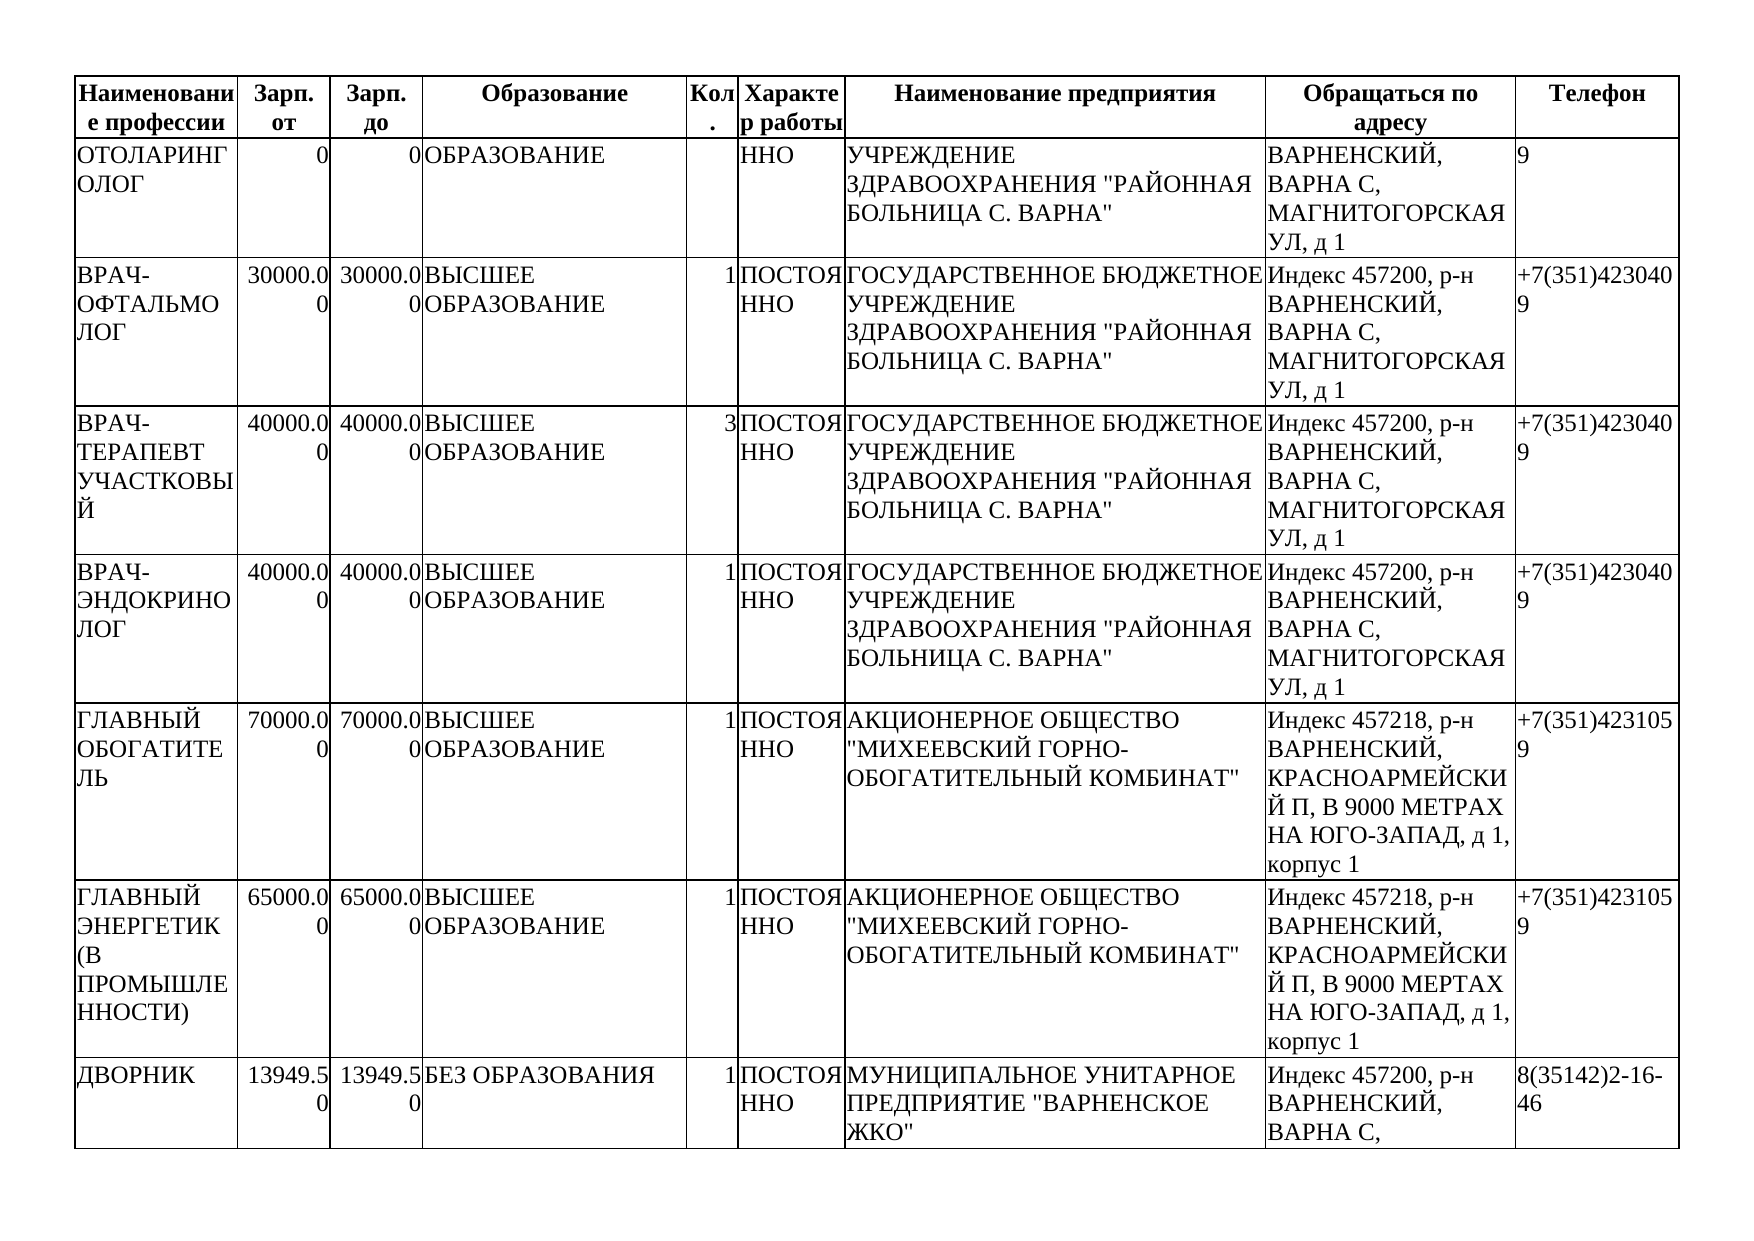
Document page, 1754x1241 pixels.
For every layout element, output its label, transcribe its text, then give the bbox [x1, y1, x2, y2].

table_cell ПОСТОЯННО [739, 258, 844, 405]
table_cell 70000.00 [331, 704, 422, 879]
table_header Зарп. от [238, 77, 329, 137]
table_cell ГЛАВНЫЙ ЭНЕРГЕТИК (В ПРОМЫШЛЕННОСТИ) [76, 881, 237, 1057]
table_cell ВРАЧ-ОТОЛАРИНГОЛОГ [76, 139, 237, 257]
table_cell ПОСТОЯННО [739, 704, 844, 879]
table_cell ПОСТОЯННО [739, 407, 844, 554]
table_cell 8(35142)2-16-46 [1516, 1058, 1678, 1147]
table_cell 40000.00 [331, 407, 422, 554]
table_cell +7(351)4231059 [1516, 704, 1678, 879]
table_cell ВЫСШЕЕ ОБРАЗОВАНИЕ [423, 258, 686, 405]
table_cell ГЛАВНЫЙ ОБОГАТИТЕЛЬ [76, 704, 237, 879]
table_cell 40000.00 [238, 555, 329, 702]
table_cell ВЫСШЕЕ ОБРАЗОВАНИЕ [423, 139, 686, 257]
table_cell +7(351)4230409 [1516, 258, 1678, 405]
table_cell ПОСТОЯННО [739, 1058, 844, 1147]
table_cell 40000.00 [238, 139, 329, 257]
table_cell 30000.00 [238, 258, 329, 405]
table_cell 70000.00 [238, 704, 329, 879]
table_header Зарп. до [331, 77, 422, 137]
table_cell 1 [687, 555, 737, 702]
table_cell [846, 139, 1265, 257]
table_header Образование [423, 77, 686, 137]
table_cell 1 [687, 139, 737, 257]
table_cell ДВОРНИК [76, 1058, 237, 1147]
table_cell ВРАЧ-ТЕРАПЕВТ УЧАСТКОВЫЙ [76, 407, 237, 554]
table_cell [1266, 1058, 1515, 1147]
table_cell ГОСУДАРСТВЕННОЕ БЮДЖЕТНОЕ УЧРЕЖДЕНИЕ ЗДРАВООХРАНЕНИЯ "РАЙОННАЯ БОЛЬНИЦА С. ВАРНА" [846, 407, 1265, 554]
table_cell 13949.50 [238, 1058, 329, 1147]
table_cell ВЫСШЕЕ ОБРАЗОВАНИЕ [423, 704, 686, 879]
table_cell 65000.00 [238, 881, 329, 1057]
table_cell ВЫСШЕЕ ОБРАЗОВАНИЕ [423, 555, 686, 702]
table_cell 65000.00 [331, 881, 422, 1057]
table_cell 40000.00 [331, 555, 422, 702]
table_cell ВЫСШЕЕ ОБРАЗОВАНИЕ [423, 881, 686, 1057]
table_cell +7(351)4230409 [1516, 407, 1678, 554]
table_header Кол. [687, 77, 737, 137]
table_header Обращаться по адресу [1266, 77, 1515, 137]
table_cell 30000.00 [331, 258, 422, 405]
table_cell 40000.00 [238, 407, 329, 554]
table_header Телефон [1516, 77, 1678, 137]
table_cell АКЦИОНЕРНОЕ ОБЩЕСТВО "МИХЕЕВСКИЙ ГОРНО-ОБОГАТИТЕЛЬНЫЙ КОМБИНАТ" [846, 704, 1265, 879]
table_cell 1 [687, 704, 737, 879]
table_cell ВРАЧ-ЭНДОКРИНОЛОГ [76, 555, 237, 702]
table_cell 40000.00 [331, 139, 422, 257]
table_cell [1266, 139, 1515, 257]
table_header Наименование профессии [76, 77, 237, 137]
table_cell 1 [687, 1058, 737, 1147]
table_cell ВРАЧ-ОФТАЛЬМОЛОГ [76, 258, 237, 405]
table_cell +7(351)4230409 [1516, 139, 1678, 257]
table_cell ПОСТОЯННО [739, 881, 844, 1057]
table_header Характер работы [739, 77, 844, 137]
table_cell ПОСТОЯННО [739, 139, 844, 257]
table_cell Индекс 457200, р-н ВАРНЕНСКИЙ, ВАРНА С, МАГНИТОГОРСКАЯ УЛ, д 1 [1266, 555, 1515, 702]
table_cell 13949.50 [331, 1058, 422, 1147]
table_header Наименование предприятия [846, 77, 1265, 137]
table_cell ПОСТОЯННО [739, 555, 844, 702]
table_cell ГОСУДАРСТВЕННОЕ БЮДЖЕТНОЕ УЧРЕЖДЕНИЕ ЗДРАВООХРАНЕНИЯ "РАЙОННАЯ БОЛЬНИЦА С. ВАРНА" [846, 555, 1265, 702]
table_cell Индекс 457200, р-н ВАРНЕНСКИЙ, ВАРНА С, МАГНИТОГОРСКАЯ УЛ, д 1 [1266, 258, 1515, 405]
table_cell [846, 1058, 1265, 1147]
table_cell Индекс 457218, р-н ВАРНЕНСКИЙ, КРАСНОАРМЕЙСКИЙ П, В 9000 МЕРТАХ НА ЮГО-ЗАПАД, д 1, корпус 1 [1266, 881, 1515, 1057]
table_cell ГОСУДАРСТВЕННОЕ БЮДЖЕТНОЕ УЧРЕЖДЕНИЕ ЗДРАВООХРАНЕНИЯ "РАЙОННАЯ БОЛЬНИЦА С. ВАРНА" [846, 258, 1265, 405]
table_cell 1 [687, 258, 737, 405]
table_cell Индекс 457218, р-н ВАРНЕНСКИЙ, КРАСНОАРМЕЙСКИЙ П, В 9000 МЕТРАХ НА ЮГО-ЗАПАД, д 1, корпус 1 [1266, 704, 1515, 879]
table_cell АКЦИОНЕРНОЕ ОБЩЕСТВО "МИХЕЕВСКИЙ ГОРНО-ОБОГАТИТЕЛЬНЫЙ КОМБИНАТ" [846, 881, 1265, 1057]
table_cell Индекс 457200, р-н ВАРНЕНСКИЙ, ВАРНА С, МАГНИТОГОРСКАЯ УЛ, д 1 [1266, 407, 1515, 554]
table_cell 1 [687, 881, 737, 1057]
table_cell 3 [687, 407, 737, 554]
table_cell +7(351)4231059 [1516, 881, 1678, 1057]
table_cell БЕЗ ОБРАЗОВАНИЯ [423, 1058, 686, 1147]
table_cell ВЫСШЕЕ ОБРАЗОВАНИЕ [423, 407, 686, 554]
table_cell +7(351)4230409 [1516, 555, 1678, 702]
